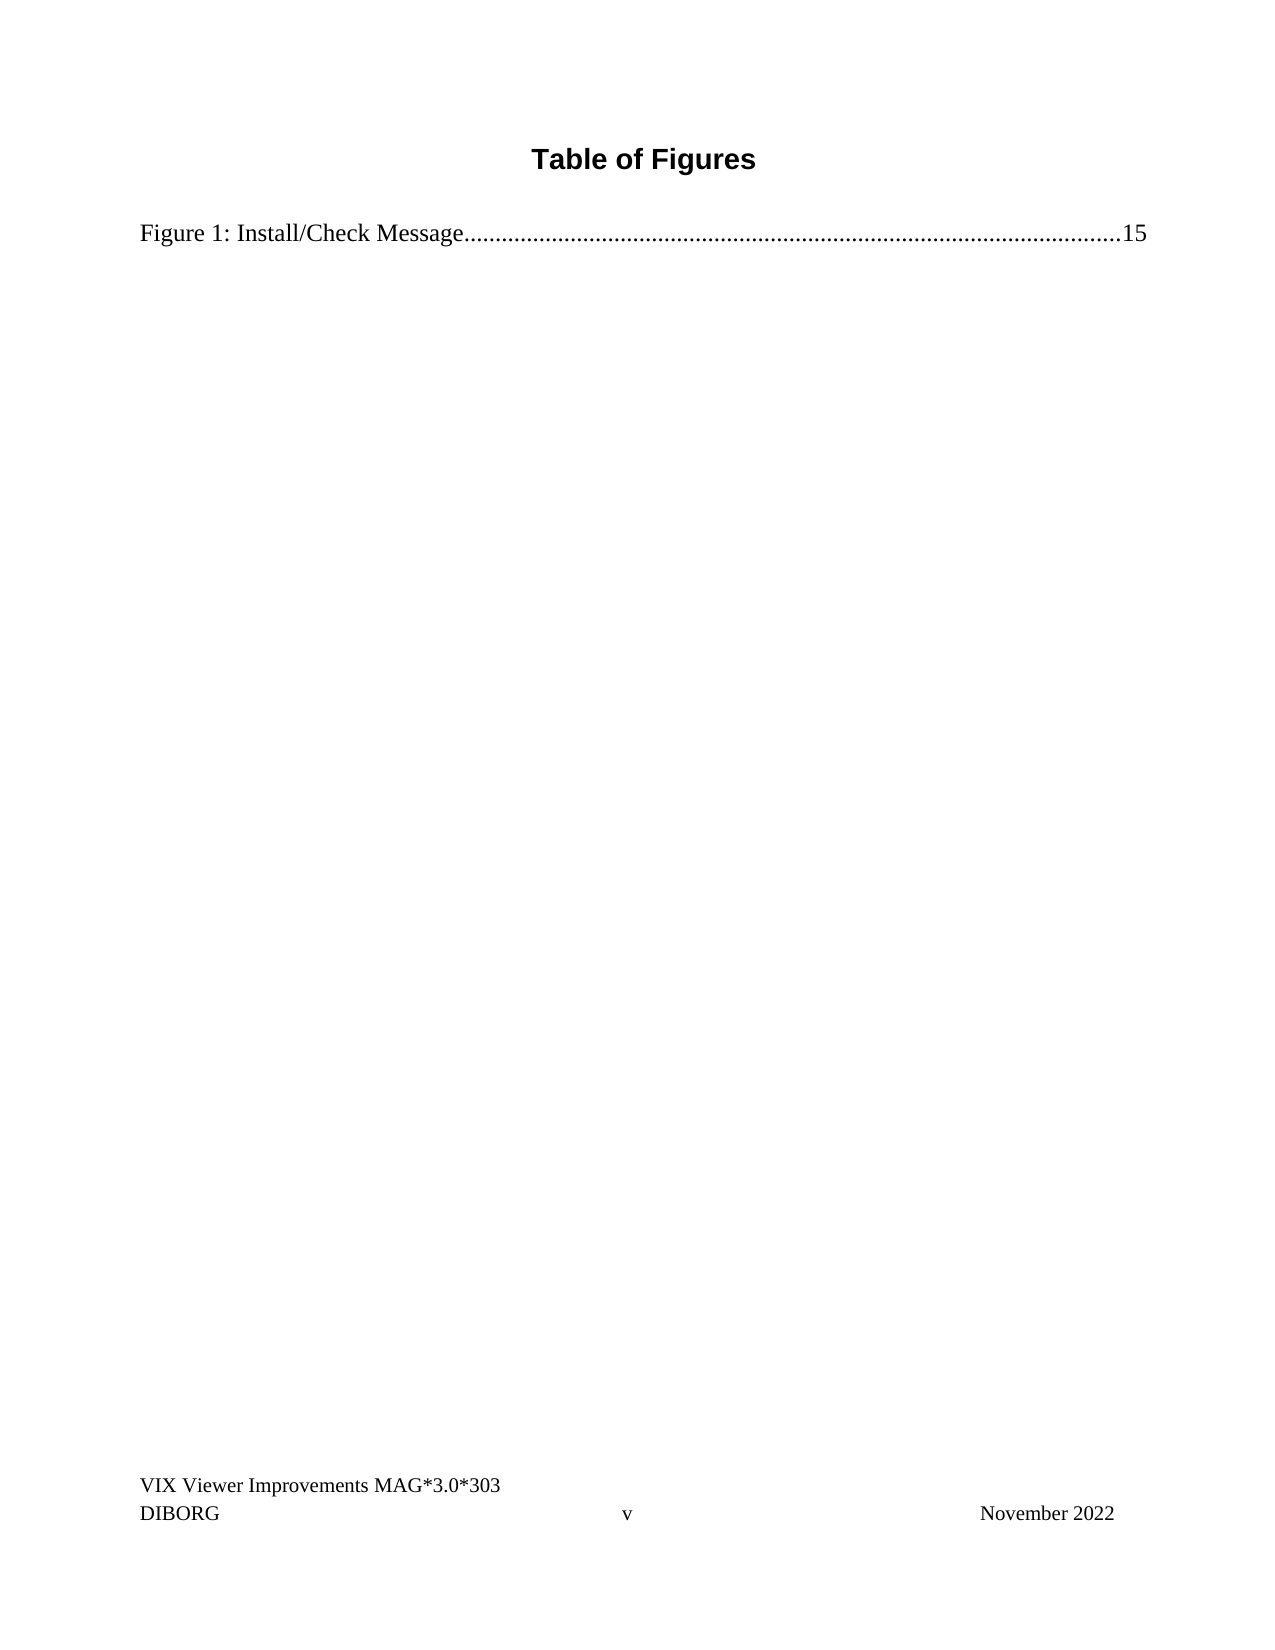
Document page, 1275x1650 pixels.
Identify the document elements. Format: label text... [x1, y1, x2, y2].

text Figure 1: Install/Check Message 15 [139, 218, 1148, 246]
title Table of Figures [139, 142, 1148, 175]
